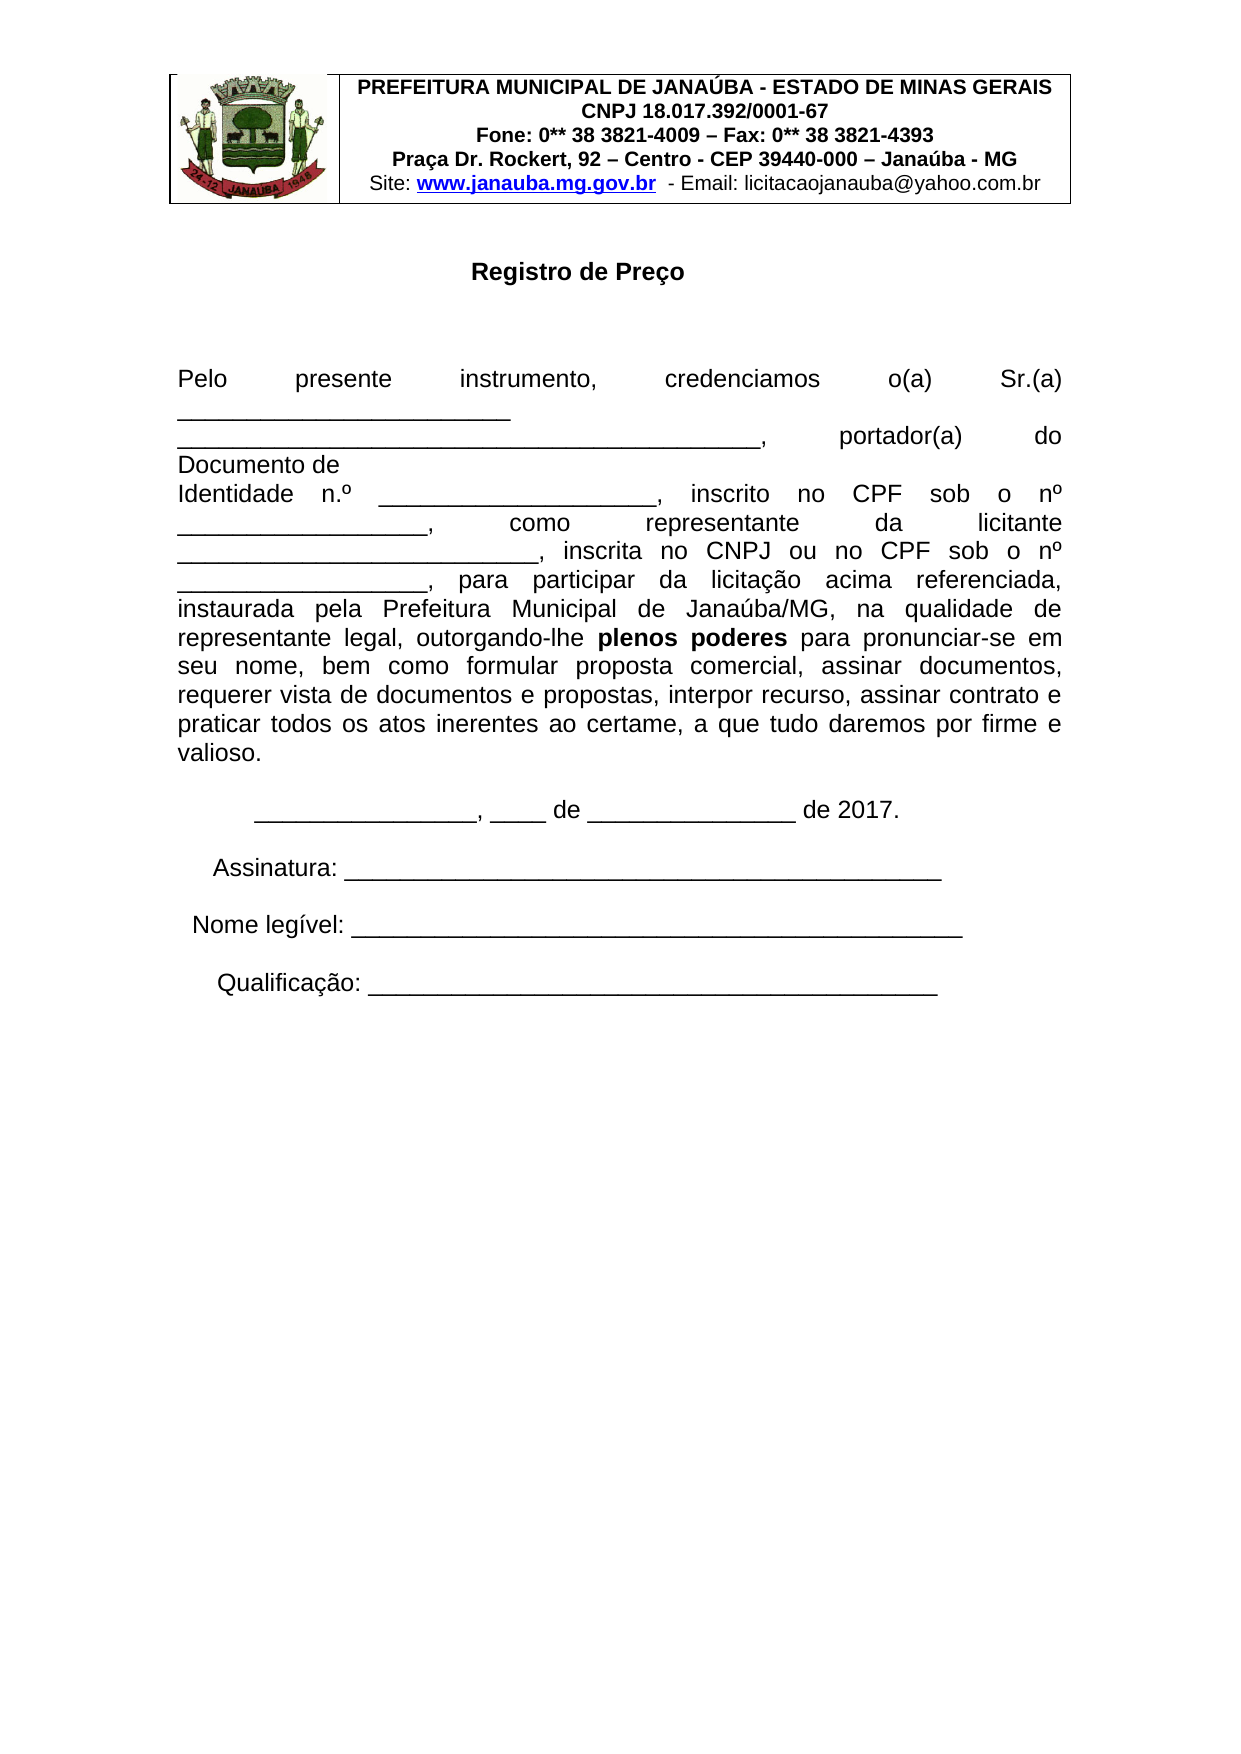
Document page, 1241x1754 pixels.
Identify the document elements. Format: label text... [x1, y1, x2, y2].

text ________________, ____ de _______________ de 2017. [177, 795, 978, 824]
text Nome legível: ____________________________________________ [177, 910, 978, 939]
text Assinatura: ___________________________________________ [177, 852, 978, 881]
text Qualificação: _________________________________________ [177, 967, 978, 996]
text Pelo presente instrumento, credenciamos o(a) Sr.(a) ________________________ __________________________________________, portador(a) do Documento de [177, 364, 1063, 479]
text Registro de Preço [177, 257, 978, 285]
picture [177, 74, 328, 203]
text Identidade n.º ____________________, inscrito no CPF sob o nº __________________, como representante da licitante __________________________, inscrita no CNPJ ou no CPF sob o nº __________________, para participar da licitação acima referenciada, instaurada pela Prefeitura Municipal de Janaúba/MG, na qualidade de representante legal, outorgando-lhe plenos poderes para pronunciar-se em seu nome, bem como formular proposta comercial, assinar documentos, requerer vista de documentos e propostas, interpor recurso, assinar contrato e praticar todos os atos inerentes ao certame, a que tudo daremos por firme e valioso. [177, 479, 1063, 766]
